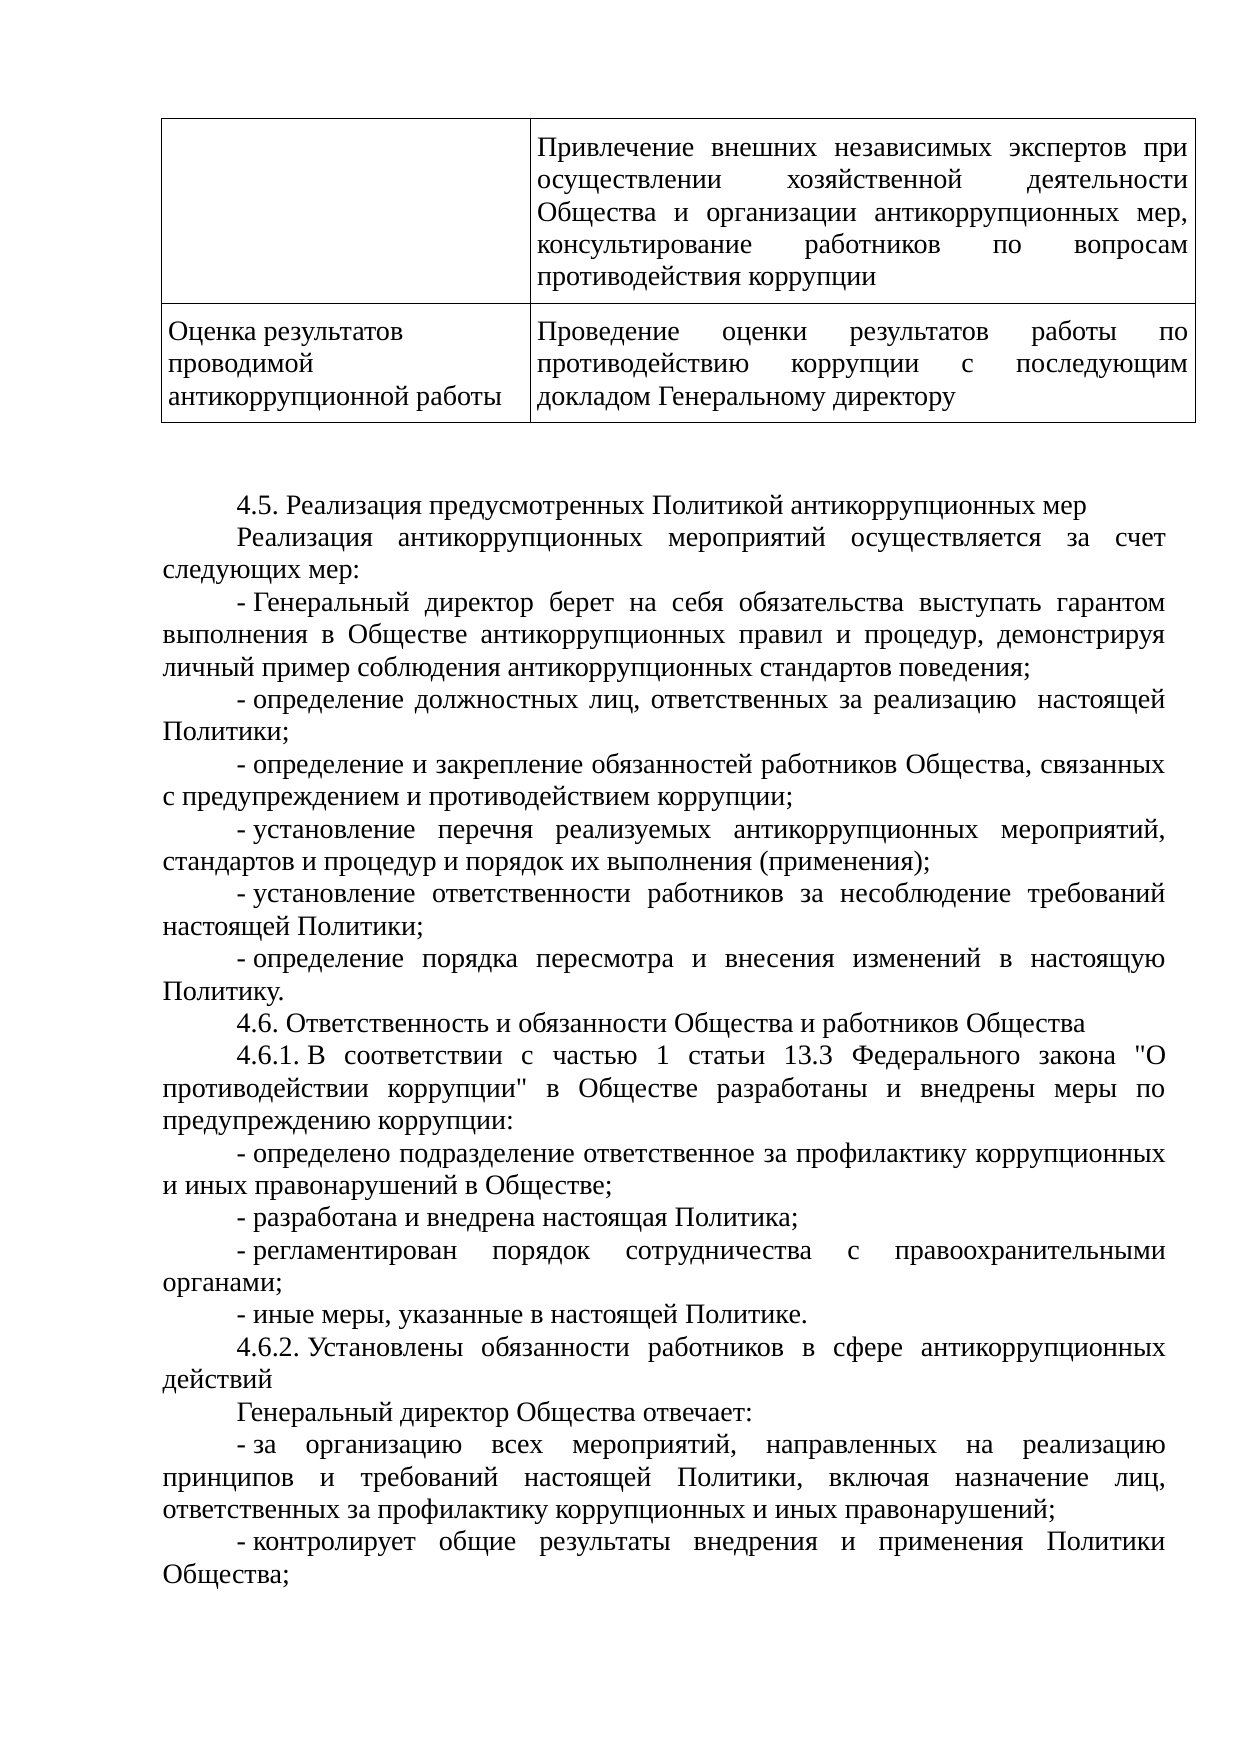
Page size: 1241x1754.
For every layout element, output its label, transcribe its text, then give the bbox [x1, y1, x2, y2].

subtitle Генеральный директор Общества отвечает: [162, 1395, 1167, 1427]
text 4.6. Ответственность и обязанности Общества и работников Общества [162, 1006, 1167, 1038]
text - определено подразделение ответственное за профилактику коррупционных и иных правонарушений в Обществе; [162, 1136, 1167, 1200]
table_cell Привлечение внешних независимых экспертов при осуществлении хозяйственной деятельности Общества и организации антикоррупционных мер, консультирование работников по вопросам противодействия коррупции [531, 119, 1195, 302]
text - установление перечня реализуемых антикоррупционных мероприятий, стандартов и процедур и порядок их выполнения (применения); [162, 812, 1167, 876]
table_cell Оценка результатов проводимой антикоррупционной работы [162, 304, 530, 422]
table_cell Проведение оценки результатов работы по противодействию коррупции с последующим докладом Генеральному директору [531, 304, 1195, 422]
subtitle - контролирует общие результаты внедрения и применения Политики Общества; [162, 1524, 1167, 1589]
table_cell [162, 119, 530, 302]
text - определение должностных лиц, ответственных за реализацию настоящей Политики; [162, 682, 1167, 747]
text - разработана и внедрена настоящая Политика; [162, 1200, 1167, 1233]
text 4.5. Реализация предусмотренных Политикой антикоррупционных мер [162, 488, 1167, 520]
text - установление ответственности работников за несоблюдение требований настоящей Политики; [162, 876, 1167, 941]
text - определение и закрепление обязанностей работников Общества, связанных с предупреждением и противодействием коррупции; [162, 747, 1167, 812]
subtitle 4.6.2. Установлены обязанности работников в сфере антикоррупционных действий [162, 1330, 1167, 1395]
subtitle - за организацию всех мероприятий, направленных на реализацию принципов и требований настоящей Политики, включая назначение лиц, ответственных за профилактику коррупционных и иных правонарушений; [162, 1427, 1167, 1524]
text Реализация антикоррупционных мероприятий осуществляется за счет следующих мер: [162, 520, 1167, 585]
text - регламентирован порядок сотрудничества с правоохранительными органами; [162, 1233, 1167, 1298]
text 4.6.1. В соответствии с частью 1 статьи 13.3 Федерального закона "О противодействии коррупции" в Обществе разработаны и внедрены меры по предупреждению коррупции: [162, 1038, 1167, 1136]
subtitle - иные меры, указанные в настоящей Политике. [162, 1298, 1167, 1330]
text - Генеральный директор берет на себя обязательства выступать гарантом выполнения в Обществе антикоррупционных правил и процедур, демонстрируя личный пример соблюдения антикоррупционных стандартов поведения; [162, 585, 1167, 682]
text - определение порядка пересмотра и внесения изменений в настоящую Политику. [162, 941, 1167, 1006]
